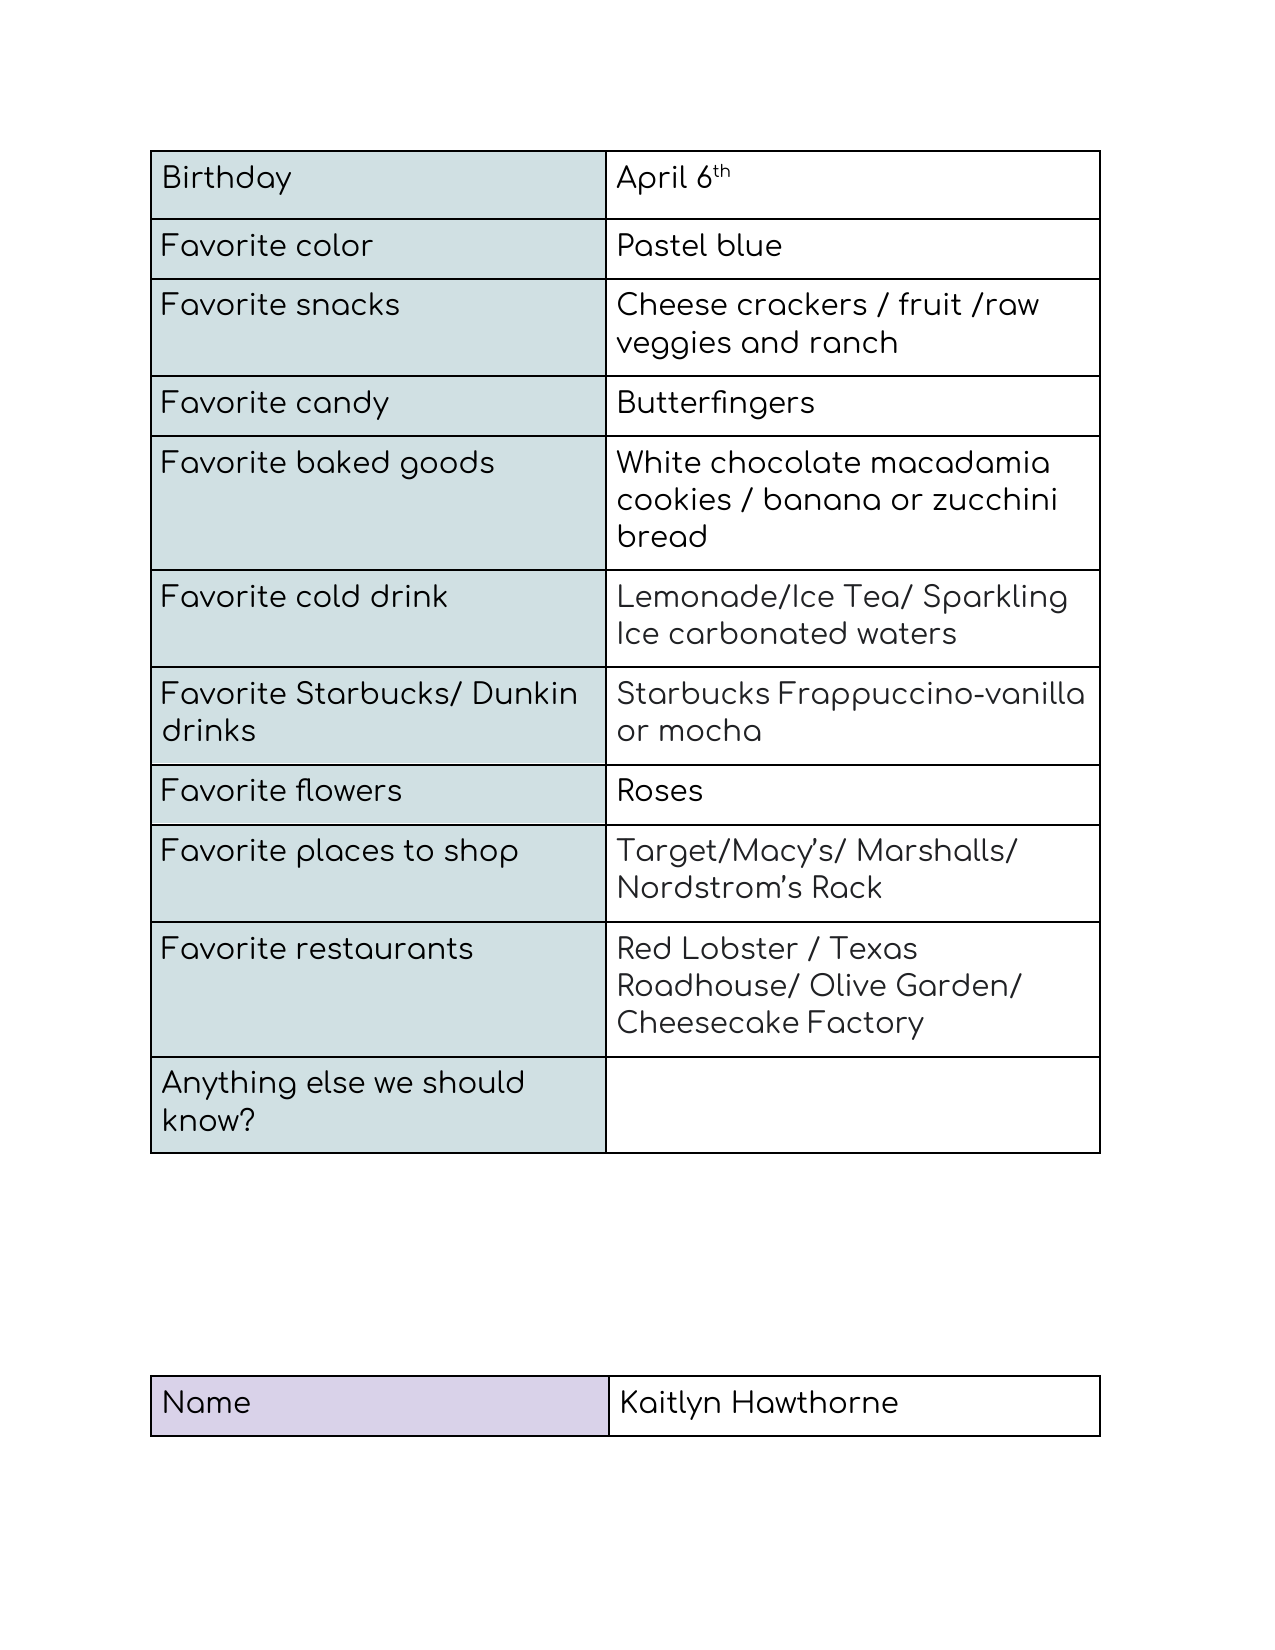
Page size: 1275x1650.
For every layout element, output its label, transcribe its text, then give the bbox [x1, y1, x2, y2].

table_cell Roses [607, 766, 1099, 823]
table_cell Starbucks Frappuccino-vanilla or mocha [607, 668, 1099, 763]
table_cell April 6th [607, 152, 1099, 218]
table_cell Favorite candy [152, 377, 605, 435]
table_cell Favorite color [152, 220, 605, 278]
table_cell Lemonade/Ice Tea/ Sparkling Ice carbonated waters [607, 571, 1099, 666]
table_cell Favorite flowers [152, 766, 605, 823]
table_cell Cheese crackers / fruit /raw veggies and ranch [607, 280, 1099, 375]
table_cell Favorite Starbucks/ Dunkin drinks [152, 668, 605, 763]
table_cell Target/Macy’s/ Marshalls/ Nordstrom’s Rack [607, 826, 1099, 921]
table_cell Favorite snacks [152, 280, 605, 375]
table_cell Anything else we should know? [152, 1058, 605, 1152]
table_cell Favorite places to shop [152, 826, 605, 921]
table_cell Butterfingers [607, 377, 1099, 435]
table_cell White chocolate macadamia cookies / banana or zucchini bread [607, 437, 1099, 569]
table_cell Favorite restaurants [152, 923, 605, 1056]
table_cell [607, 1058, 1099, 1152]
table_cell Red Lobster / Texas Roadhouse/ Olive Garden/ Cheesecake Factory [607, 923, 1099, 1056]
table_header Kaitlyn Hawthorne [610, 1377, 1099, 1435]
table_cell Pastel blue [607, 220, 1099, 278]
table_cell Favorite baked goods [152, 437, 605, 569]
table_cell Favorite cold drink [152, 571, 605, 666]
table_cell Birthday [152, 152, 605, 218]
table_header Name [152, 1377, 608, 1435]
